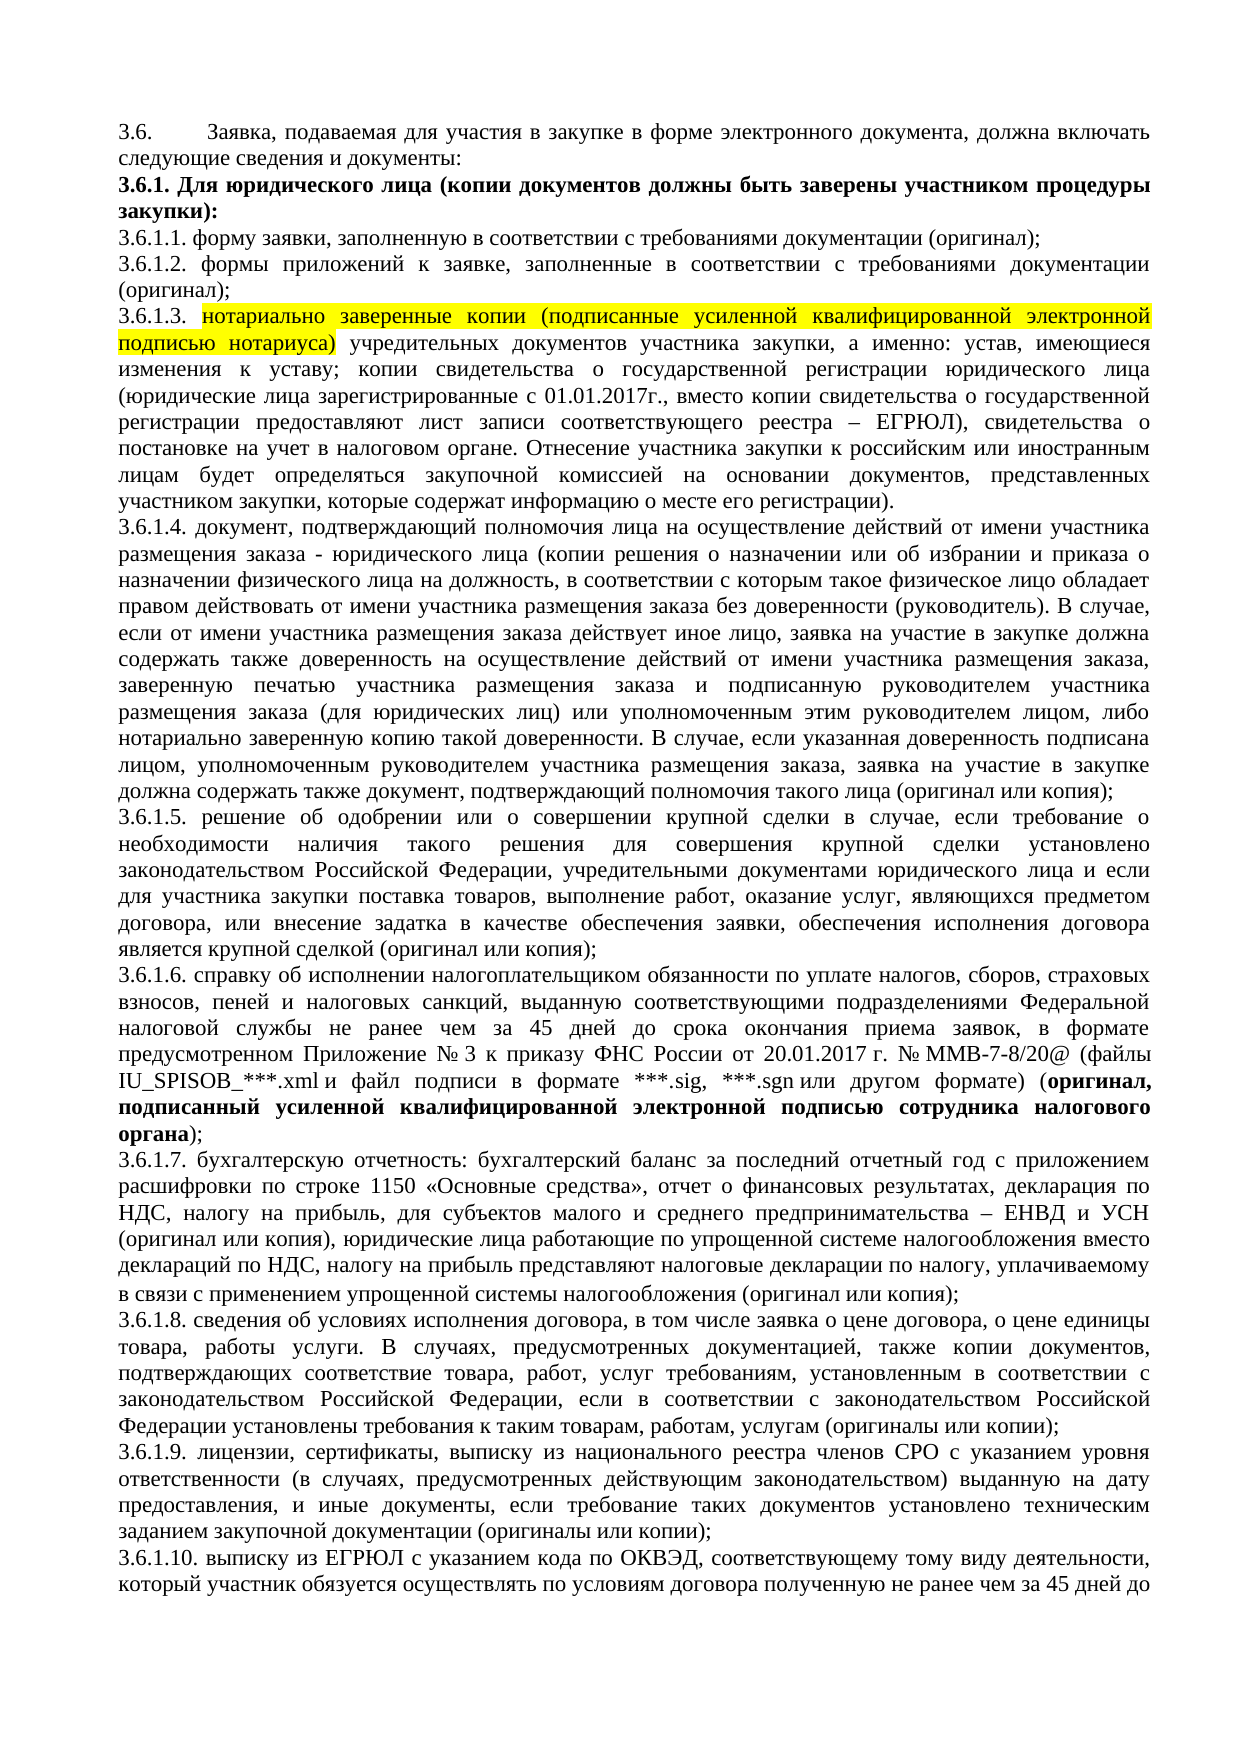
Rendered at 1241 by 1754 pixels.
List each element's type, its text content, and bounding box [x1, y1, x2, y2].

text 3.6.1.4. документ, подтверждающий полномочия лица на осуществление действий от имени участника размещения заказа - юридического лица (копии решения о назначении или об избрании и приказа о назначении физического лица на должность, в соответствии с которым такое физическое лицо обладает правом действовать от имени участника размещения заказа без доверенности (руководитель). В случае, если от имени участника размещения заказа действует иное лицо, заявка на участие в закупке должна содержать также доверенность на осуществление действий от имени участника размещения заказа, заверенную печатью участника размещения заказа и подписанную руководителем участника размещения заказа (для юридических лиц) или уполномоченным этим руководителем лицом, либо нотариально заверенную копию такой доверенности. В случае, если указанная доверенность подписана лицом, уполномоченным руководителем участника размещения заказа, заявка на участие в закупке должна содержать также документ, подтверждающий полномочия такого лица (оригинал или копия); [118, 513, 1152, 803]
text 3.6.1.9. лицензии, сертификаты, выписку из национального реестра членов СРО с указанием уровня ответственности (в случаях, предусмотренных действующим законодательством) выданную на дату предоставления, и иные документы, если требование таких документов установлено техническим заданием закупочной документации (оригиналы или копии); [118, 1438, 1152, 1544]
text 3.6.1.6. справку об исполнении налогоплательщиком обязанности по уплате налогов, сборов, страховых взносов, пеней и налоговых санкций, выданную соответствующими подразделениями Федеральной налоговой службы не ранее чем за 45 дней до срока окончания приема заявок, в формате предусмотренном Приложение № 3 к приказу ФНС России от 20.01.2017 г. № ММВ-7-8/20@ (файлы IU_SPISOB_***.xml и файл подписи в формате ***.sig, ***.sgn или другом формате) (оригинал, подписанный усиленной квалифицированной электронной подписью сотрудника налогового органа); [118, 961, 1152, 1146]
text 3.6.1.1. форму заявки, заполненную в соответствии с требованиями документации (оригинал); [118, 223, 1152, 250]
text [118, 1544, 1152, 1596]
text 3.6.1.2. формы приложений к заявке, заполненные в соответствии с требованиями документации (оригинал); [118, 250, 1152, 303]
text 3.6.1.7. бухгалтерскую отчетность: бухгалтерский баланс за последний отчетный год с приложением расшифровки по строке 1150 «Основные средства», отчет о финансовых результатах, декларация по НДС, налогу на прибыль, для субъектов малого и среднего предпринимательства – ЕНВД и УСН (оригинал или копия), юридические лица работающие по упрощенной системе налогообложения вместо деклараций по НДС, налогу на прибыль представляют налоговые декларации по налогу, уплачиваемому в связи с применением упрощенной системы налогообложения (оригинал или копия); [118, 1146, 1152, 1306]
text 3.6.1.8. сведения об условиях исполнения договора, в том числе заявка о цене договора, о цене единицы товара, работы услуги. В случаях, предусмотренных документацией, также копии документов, подтверждающих соответствие товара, работ, услуг требованиям, установленным в соответствии с законодательством Российской Федерации, если в соответствии с законодательством Российской Федерации установлены требования к таким товарам, работам, услугам (оригиналы или копии); [118, 1306, 1152, 1438]
list Заявка, подаваемая для участия в закупке в форме электронного документа, должна включать следующие сведения и документы: [118, 118, 1152, 171]
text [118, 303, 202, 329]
text 3.6.1. Для юридического лица (копии документов должны быть заверены участником процедуры закупки): [118, 171, 1152, 223]
text 3.6.1.3. нотариально заверенные копии (подписанные усиленной квалифицированной электронной подписью нотариуса) учредительных документов участника закупки, а именно: устав, имеющиеся изменения к уставу; копии свидетельства о государственной регистрации юридического лица (юридические лица зарегистрированные с 01.01.2017г., вместо копии свидетельства о государственной регистрации предоставляют лист записи соответствующего реестра – ЕГРЮЛ), свидетельства о постановке на учет в налоговом органе. Отнесение участника закупки к российским или иностранным лицам будет определяться закупочной комиссией на основании документов, представленных участником закупки, которые содержат информацию о месте его регистрации). [118, 329, 1152, 513]
text 3.6.1.5. решение об одобрении или о совершении крупной сделки в случае, если требование о необходимости наличия такого решения для совершения крупной сделки установлено законодательством Российской Федерации, учредительными документами юридического лица и если для участника закупки поставка товаров, выполнение работ, оказание услуг, являющихся предметом договора, или внесение задатка в качестве обеспечения заявки, обеспечения исполнения договора является крупной сделкой (оригинал или копия); [118, 803, 1152, 961]
